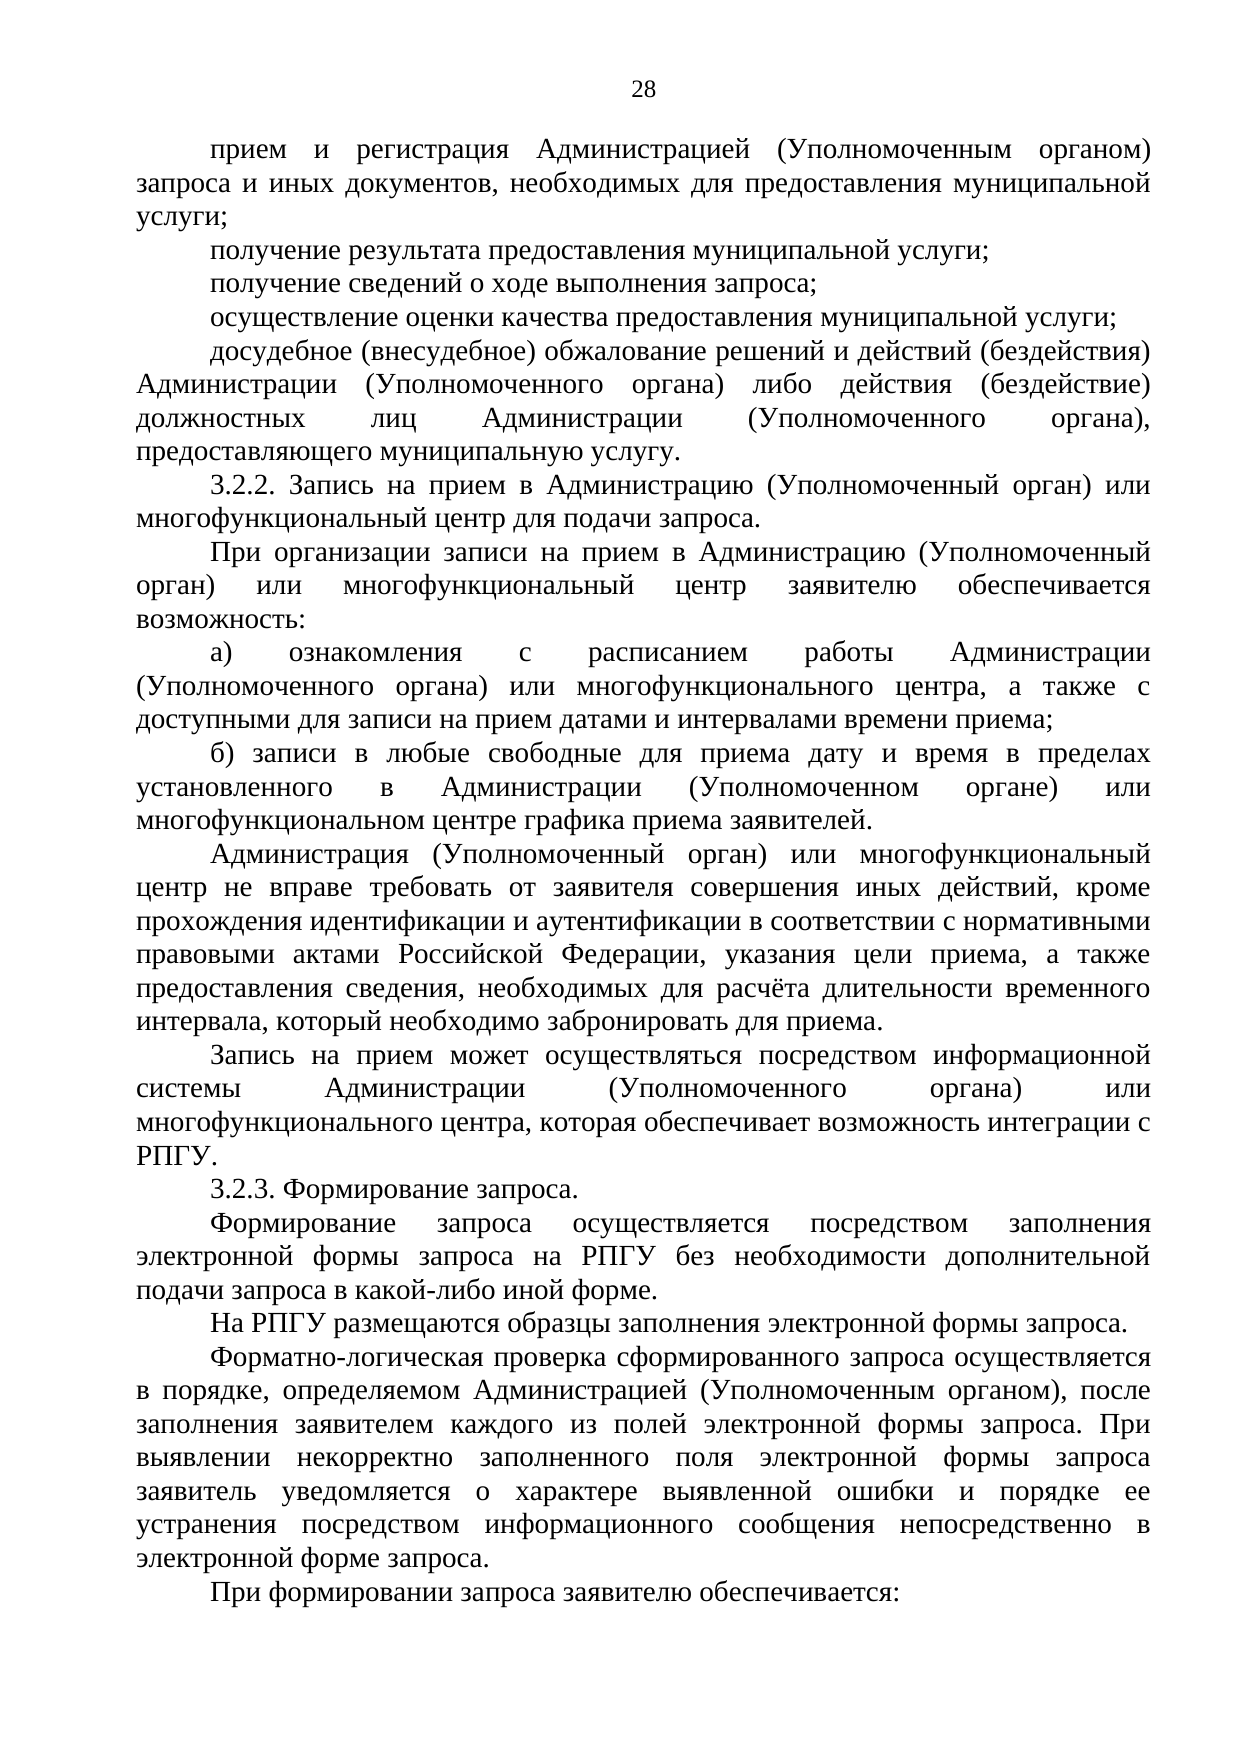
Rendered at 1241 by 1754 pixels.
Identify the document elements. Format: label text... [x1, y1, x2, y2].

text а) ознакомления с расписанием работы Администрации (Уполномоченного органа) или многофункционального центра, а также с доступными для записи на прием датами и интервалами времени приема; [136, 634, 1152, 735]
text осуществление оценки качества предоставления муниципальной услуги; [136, 299, 1152, 333]
text прием и регистрация Администрацией (Уполномоченным органом) запроса и иных документов, необходимых для предоставления муниципальной услуги; [136, 131, 1152, 232]
text Формирование запроса осуществляется посредством заполнения электронной формы запроса на РПГУ без необходимости дополнительной подачи запроса в какой-либо иной форме. [136, 1205, 1152, 1305]
text досудебное (внесудебное) обжалование решений и действий (бездействия) Администрации (Уполномоченного органа) либо действия (бездействие) должностных лиц Администрации (Уполномоченного органа), предоставляющего муниципальную услугу. [136, 333, 1152, 467]
text б) записи в любые свободные для приема дату и время в пределах установленного в Администрации (Уполномоченном органе) или многофункциональном центре графика приема заявителей. [136, 735, 1152, 836]
text 3.2.3. Формирование запроса. [136, 1171, 1152, 1205]
text Форматно-логическая проверка сформированного запроса осуществляется в порядке, определяемом Администрацией (Уполномоченным органом), после заполнения заявителем каждого из полей электронной формы запроса. При выявлении некорректно заполненного поля электронной формы запроса заявитель уведомляется о характере выявленной ошибки и порядке ее устранения посредством информационного сообщения непосредственно в электронной форме запроса. [136, 1339, 1152, 1574]
text Администрация (Уполномоченный орган) или многофункциональный центр не вправе требовать от заявителя совершения иных действий, кроме прохождения идентификации и аутентификации в соответствии с нормативными правовыми актами Российской Федерации, указания цели приема, а также предоставления сведения, необходимых для расчёта длительности временного интервала, который необходимо забронировать для приема. [136, 836, 1152, 1037]
text При формировании запроса заявителю обеспечивается: [136, 1574, 1152, 1607]
text При организации записи на прием в Администрацию (Уполномоченный орган) или многофункциональный центр заявителю обеспечивается возможность: [136, 534, 1152, 634]
text Запись на прием может осуществляться посредством информационной системы Администрации (Уполномоченного органа) или многофункционального центра, которая обеспечивает возможность интеграции с РПГУ. [136, 1037, 1152, 1171]
text получение сведений о ходе выполнения запроса; [136, 266, 1152, 299]
text получение результата предоставления муниципальной услуги; [136, 232, 1152, 266]
text 3.2.2. Запись на прием в Администрацию (Уполномоченный орган) или многофункциональный центр для подачи запроса. [136, 467, 1152, 534]
text На РПГУ размещаются образцы заполнения электронной формы запроса. [136, 1305, 1152, 1339]
